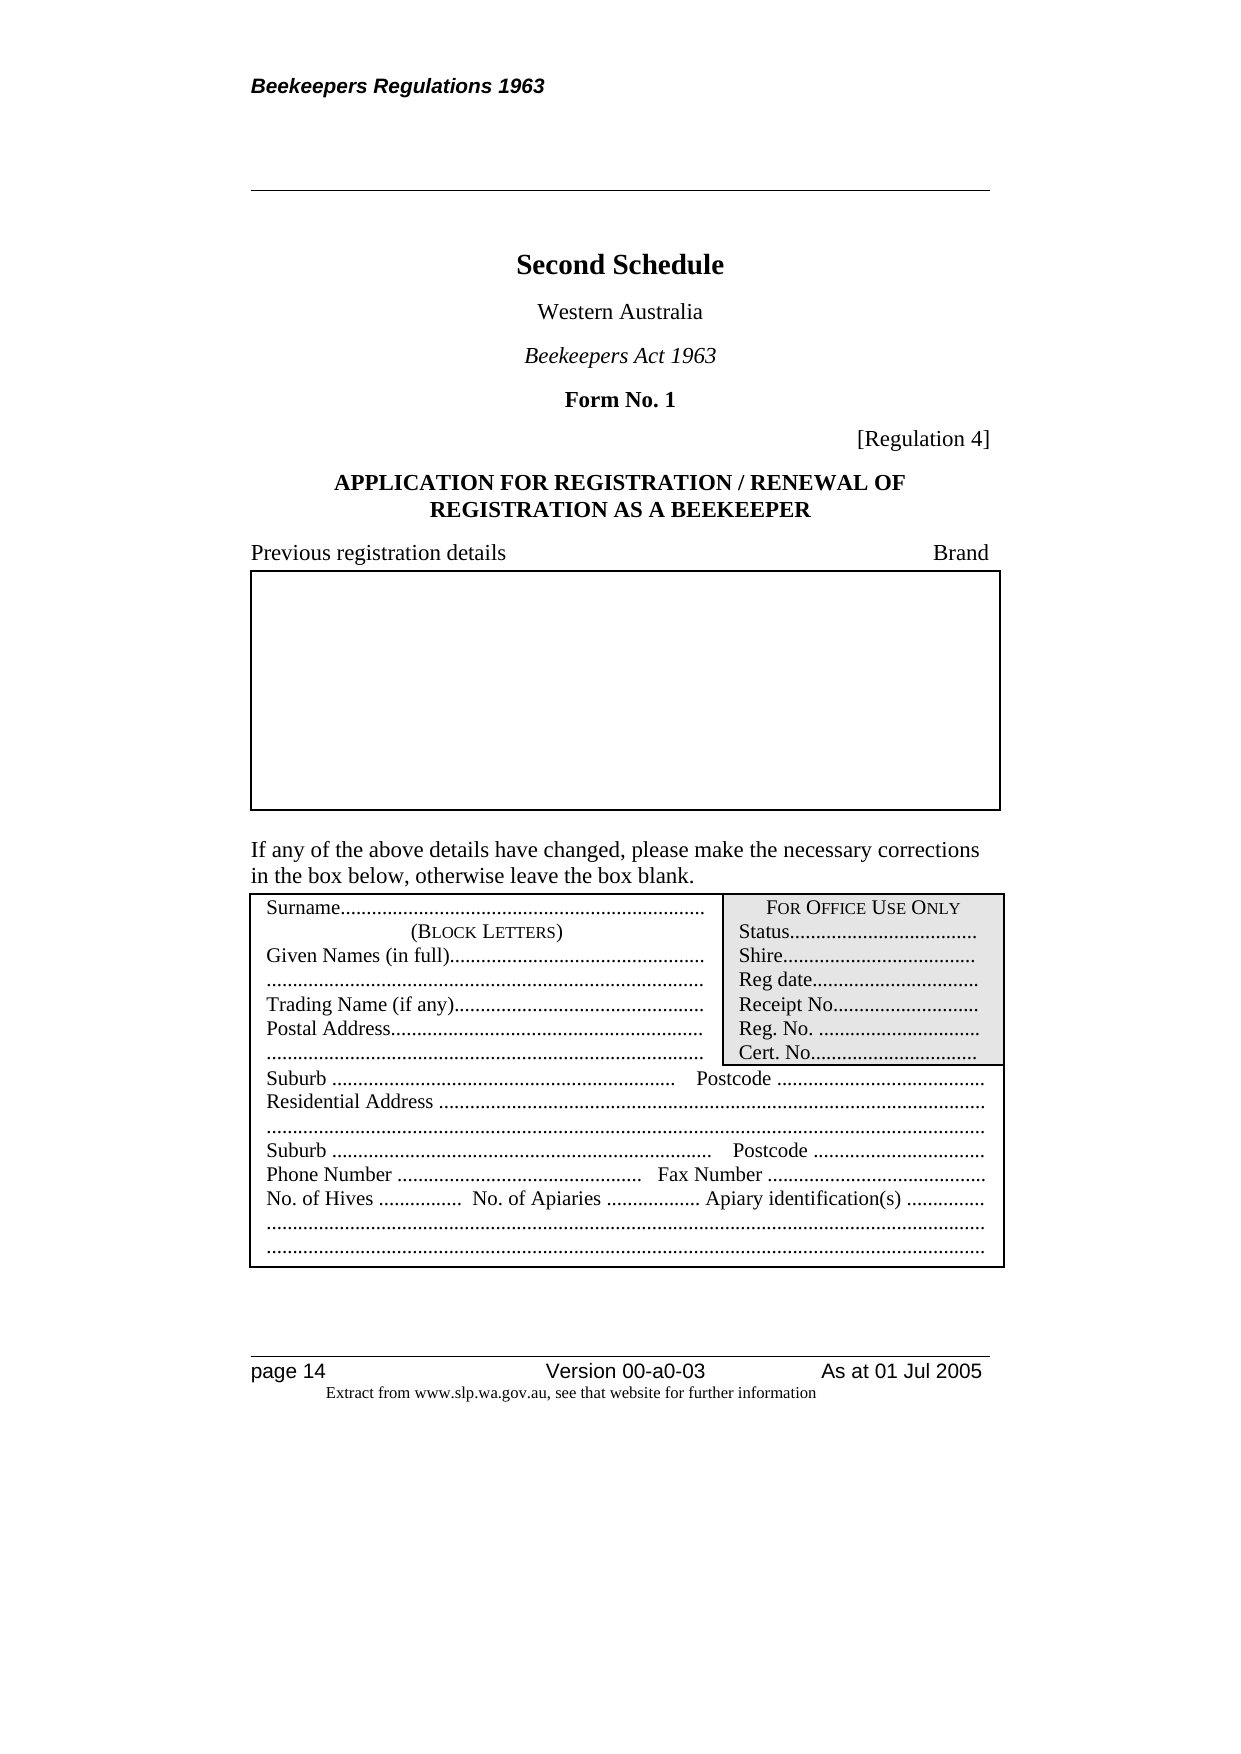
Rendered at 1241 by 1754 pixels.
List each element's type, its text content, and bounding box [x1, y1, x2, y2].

text [Regulation 4] [251, 425, 990, 451]
table_header Surname...................................................................... (Block Letters) Given Names (in full)................................................. .................................................................................... Trading Name (if any)................................................ Postal Address............................................................ .................................................................................... [251, 895, 722, 1064]
subtitle Form No. 1 [251, 385, 990, 412]
text If any of the above details have changed, please make the necessary corrections in the box below, otherwise leave the box blank. [251, 836, 990, 889]
table_cell Suburb .................................................................. Postcode ........................................ Residential Address ......................................................................................................... .......................................................................................................................................... Suburb ......................................................................... Postcode ................................. Phone Number ............................................... Fax Number .......................................... No. of Hives ................ No. of Apiaries .................. Apiary identification(s) ............... .......................................................................................................................................... .......................................................................................................................................... [251, 1064, 1003, 1266]
subtitle APPLICATION FOR REGISTRATION / RENEWAL OF REGISTRATION AS A BEEKEEPER [251, 468, 990, 522]
subtitle Beekeepers Act 1963 [251, 341, 990, 368]
subtitle Western Australia [251, 298, 990, 325]
table_header For Office Use Only Status.................................... Shire..................................... Reg date................................ Receipt No............................ Reg. No. ............................... Cert. No................................ [724, 895, 1003, 1064]
text Previous registration details Brand [251, 539, 990, 566]
table_header [252, 572, 999, 809]
subtitle Second Schedule [251, 247, 990, 281]
